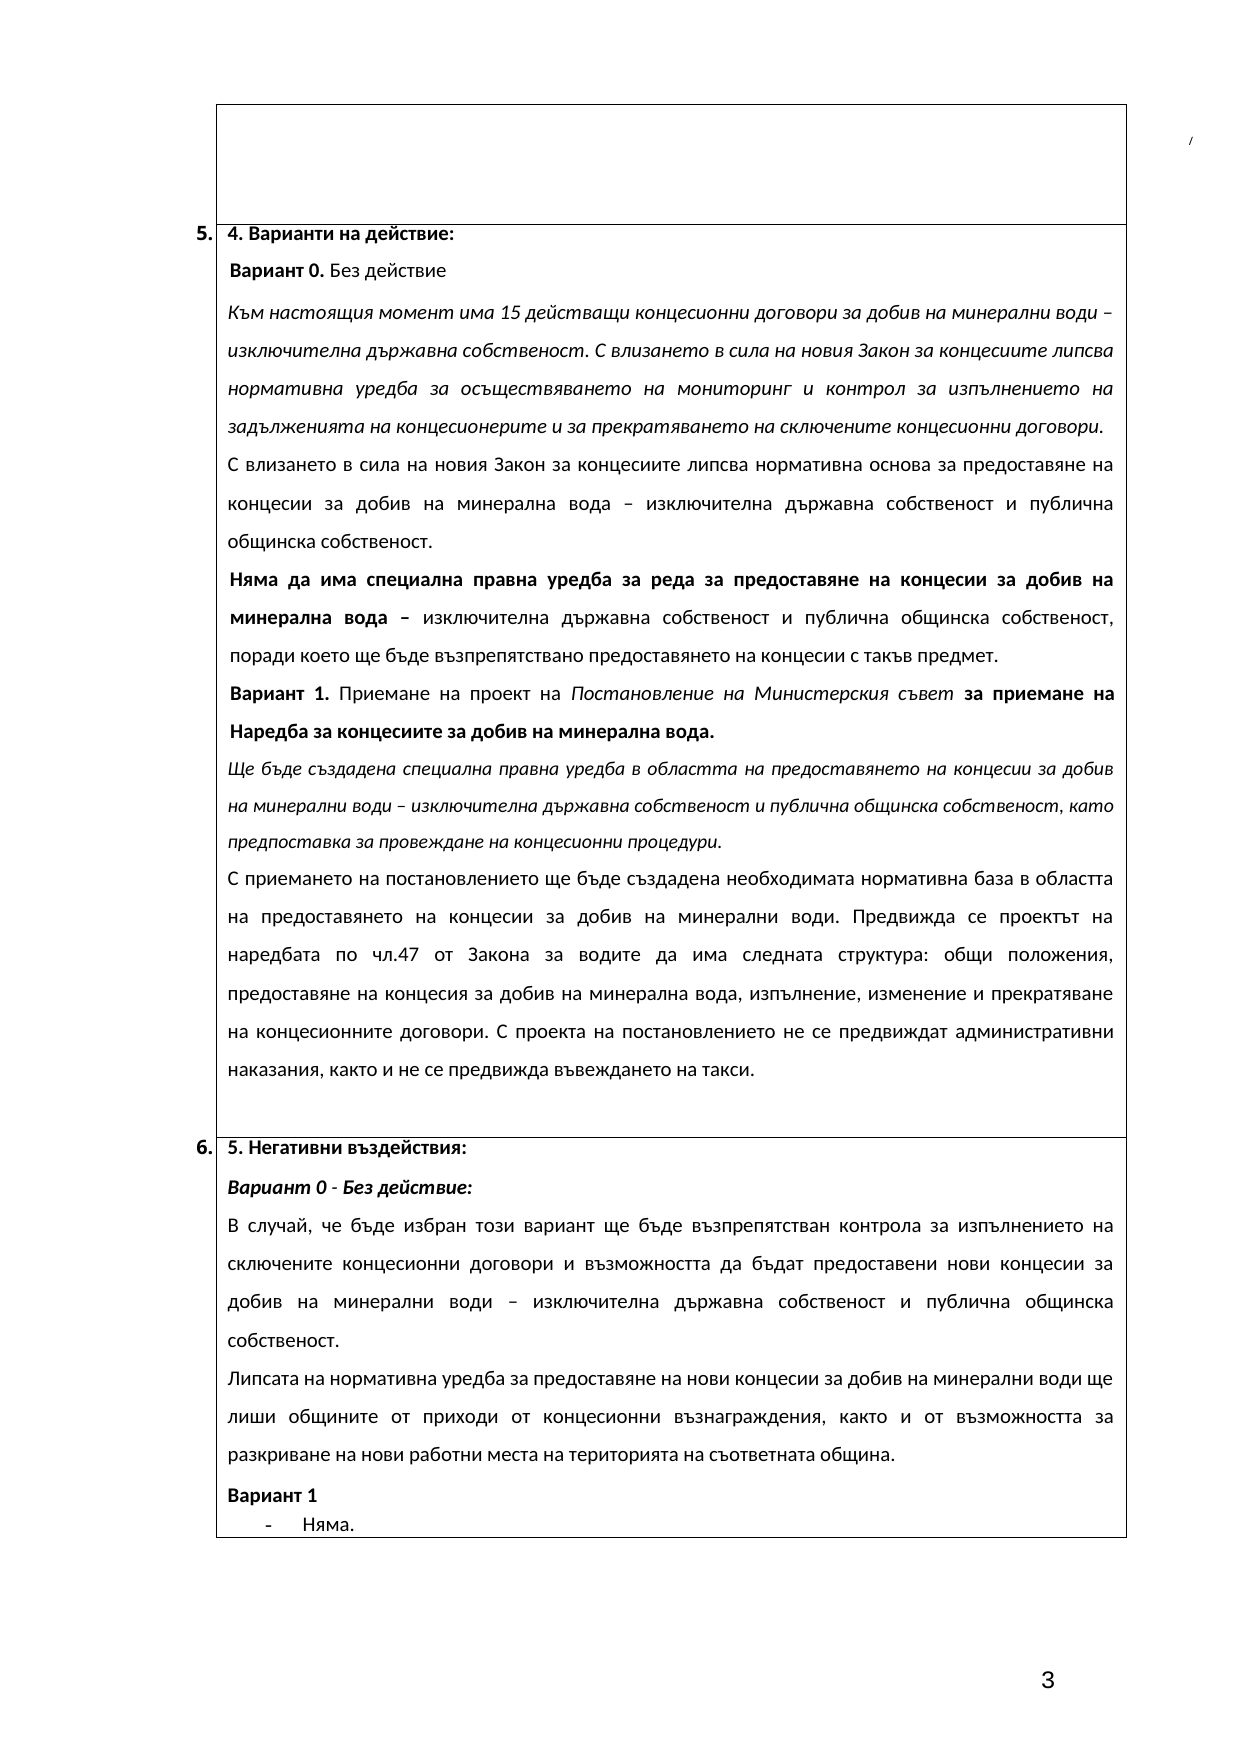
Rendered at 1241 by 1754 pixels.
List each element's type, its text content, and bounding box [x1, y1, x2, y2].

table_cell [217, 105, 1126, 223]
table_cell 4. Варианти на действие: Вариант 0. Без действие Към настоящия момент има 15 действащи концесионни договори за добив на минерални води – изключителна държавна собственост. С влизането в сила на новия Закон за концесиите липсва нормативна уредба за осъществяването на мониторинг и контрол за изпълнението на задълженията на концесионерите и за прекратяването на сключените концесионни договори. С влизането в сила на новия Закон за концесиите липсва нормативна основа за предоставяне на концесии за добив на минерална вода – изключителна държавна собственост и публична общинска собственост. Няма да има специална правна уредба за реда за предоставяне на концесии за добив на минерална вода – изключителна държавна собственост и публична общинска собственост, поради което ще бъде възпрепятствано предоставянето на концесии с такъв предмет. Вариант 1. Приемане на проект на Постановление на Министерския съвет за приемане на Наредба за концесиите за добив на минерална вода. Ще бъде създадена специална правна уредба в областта на предоставянето на концесии за добив на минерални води – изключителна държавна собственост и публична общинска собственост, като предпоставка за провеждане на концесионни процедури. С приемането на постановлението ще бъде създадена необходимата нормативна база в областта на предоставянето на концесии за добив на минерални води. Предвижда се проектът на наредбата по чл.47 от Закона за водите да има следната структура: общи положения, предоставяне на концесия за добив на минерална вода, изпълнение, изменение и прекратяване на концесионните договори. С проекта на постановлението не се предвиждат административни наказания, както и не се предвижда въвеждането на такси. [217, 225, 1126, 1137]
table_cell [217, 1138, 1126, 1537]
